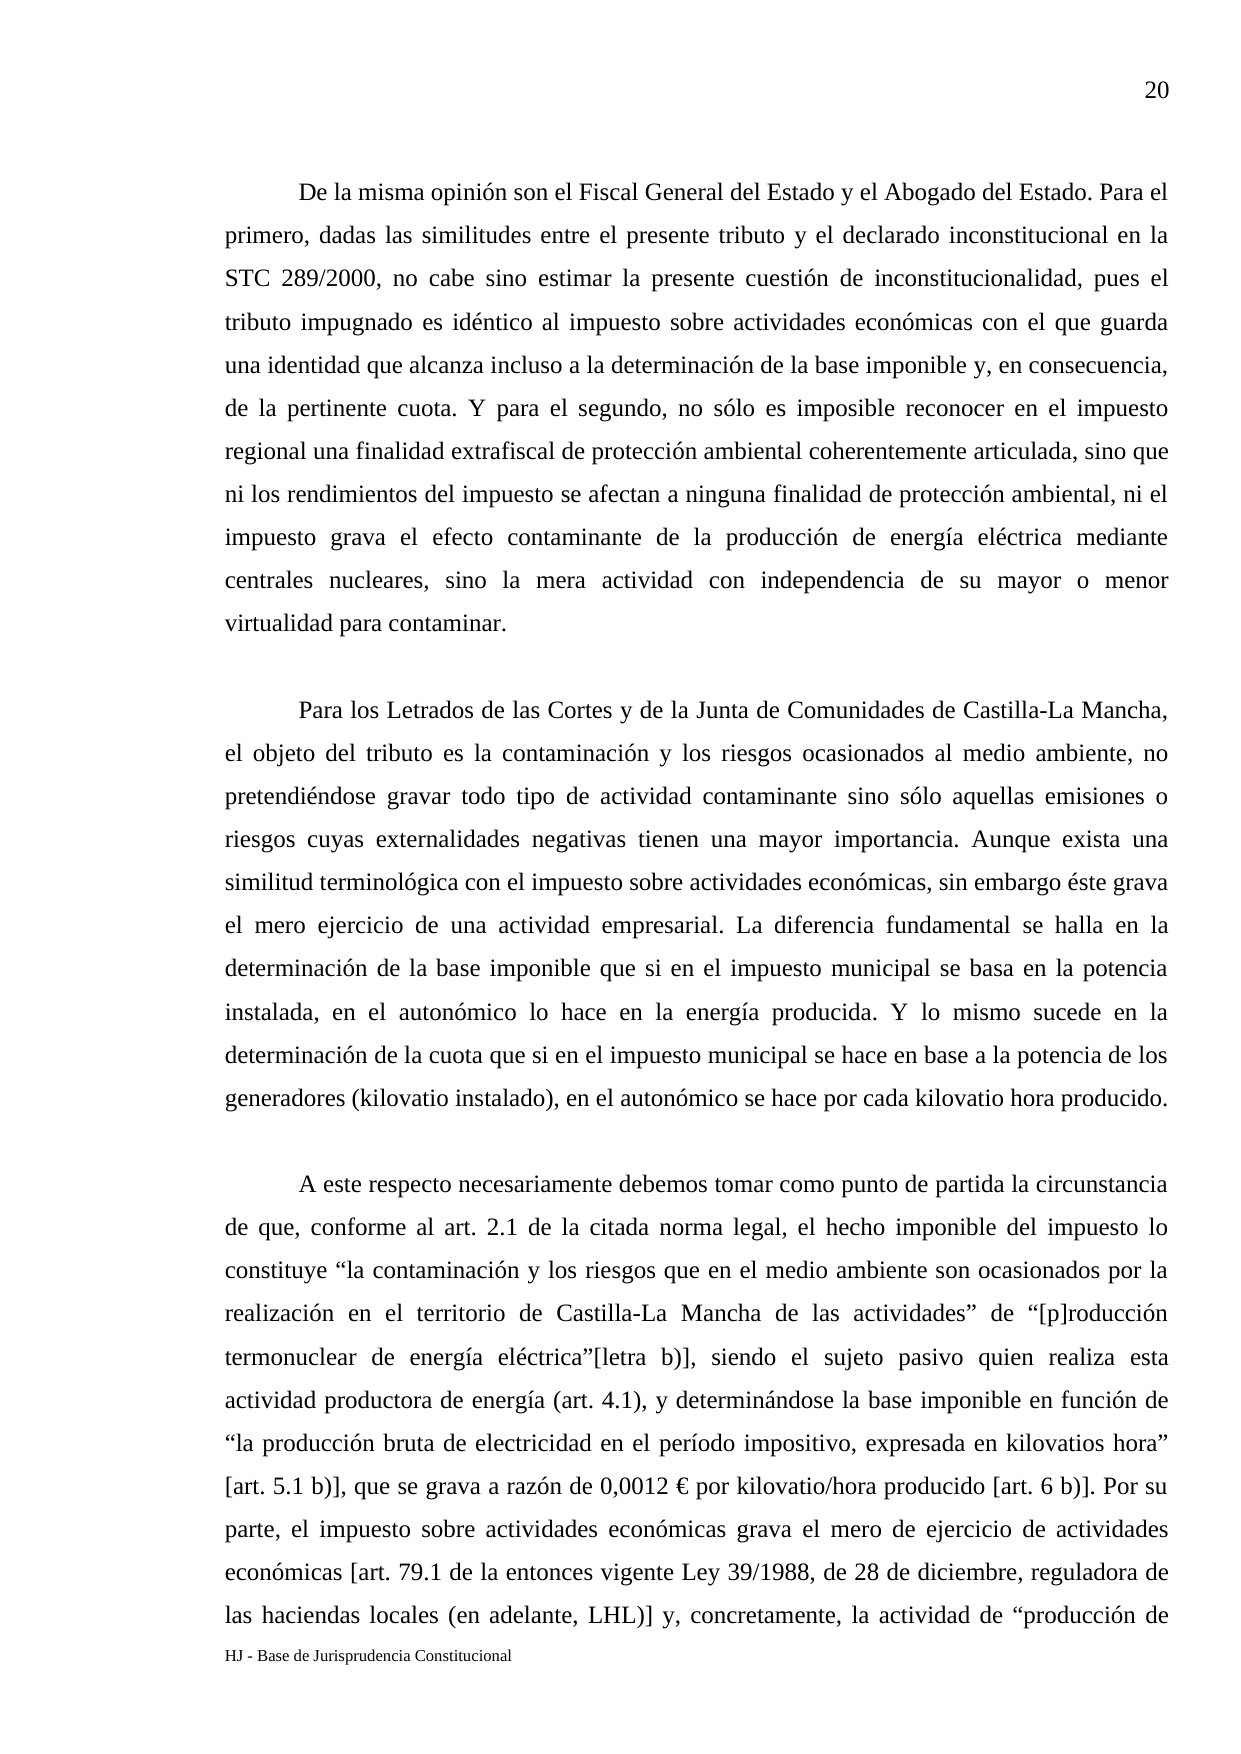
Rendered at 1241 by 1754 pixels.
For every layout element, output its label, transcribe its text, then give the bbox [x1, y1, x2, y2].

text De la misma opinión son el Fiscal General del Estado y el Abogado del Estado. Para el primero, dadas las similitudes entre el presente tributo y el declarado inconstitucional en la STC 289/2000, no cabe sino estimar la presente cuestión de inconstitucionalidad, pues el tributo impugnado es idéntico al impuesto sobre actividades económicas con el que guarda una identidad que alcanza incluso a la determinación de la base imponible y, en consecuencia, de la pertinente cuota. Y para el segundo, no sólo es imposible reconocer en el impuesto regional una finalidad extrafiscal de protección ambiental coherentemente articulada, sino que ni los rendimientos del impuesto se afectan a ninguna finalidad de protección ambiental, ni el impuesto grava el efecto contaminante de la producción de energía eléctrica mediante centrales nucleares, sino la mera actividad con independencia de su mayor o menor virtualidad para contaminar. [224, 177, 1169, 637]
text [224, 1169, 1169, 1629]
text Para los Letrados de las Cortes y de la Junta de Comunidades de Castilla-La Mancha, el objeto del tributo es la contaminación y los riesgos ocasionados al medio ambiente, no pretendiéndose gravar todo tipo de actividad contaminante sino sólo aquellas emisiones o riesgos cuyas externalidades negativas tienen una mayor importancia. Aunque exista una similitud terminológica con el impuesto sobre actividades económicas, sin embargo éste grava el mero ejercicio de una actividad empresarial. La diferencia fundamental se halla en la determinación de la base imponible que si en el impuesto municipal se basa en la potencia instalada, en el autonómico lo hace en la energía producida. Y lo mismo sucede en la determinación de la cuota que si en el impuesto municipal se hace en base a la potencia de los generadores (kilovatio instalado), en el autonómico se hace por cada kilovatio hora producido. [224, 695, 1169, 1112]
